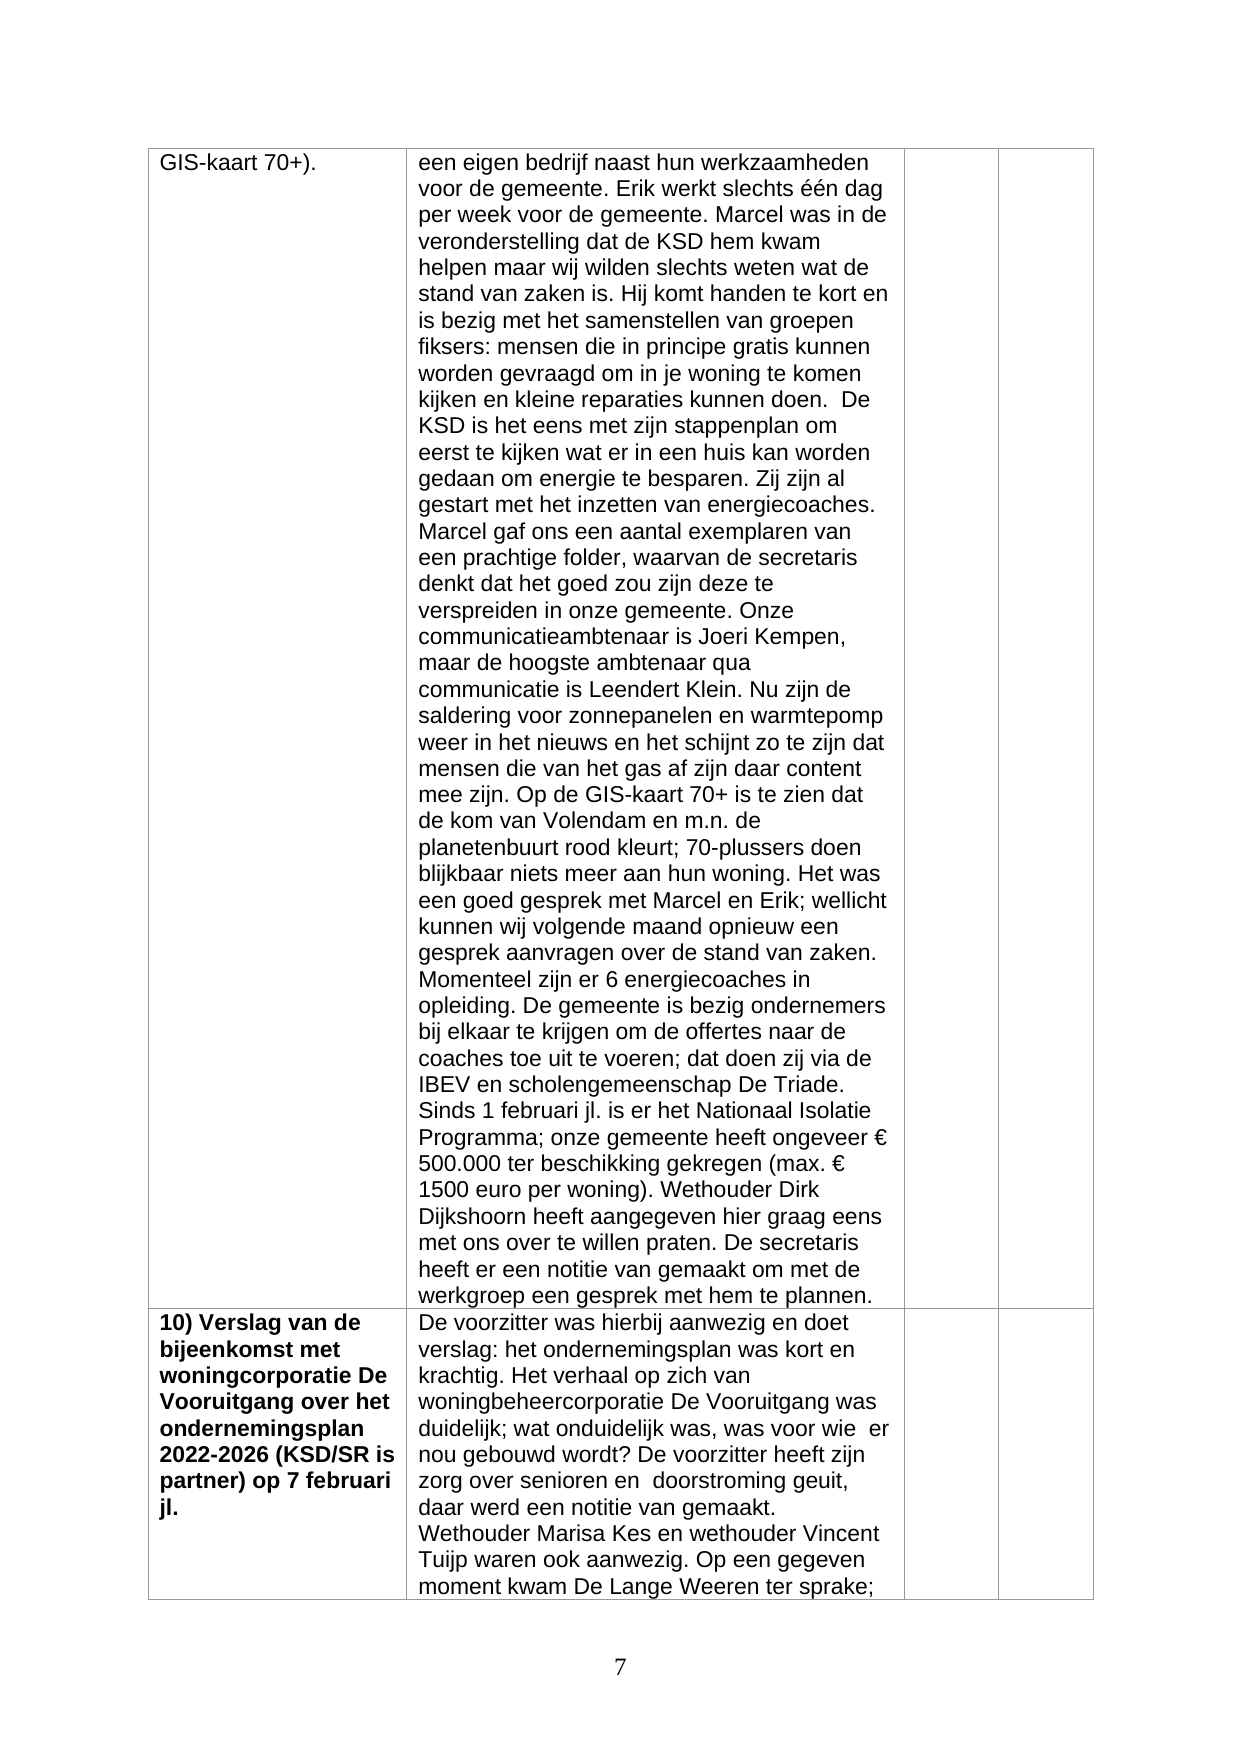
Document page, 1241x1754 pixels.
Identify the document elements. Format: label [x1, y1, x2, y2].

table_cell [905, 149, 998, 1308]
table_cell [407, 149, 904, 1308]
table_cell [999, 1309, 1093, 1599]
table_cell [149, 1309, 406, 1599]
table_cell [149, 149, 406, 1308]
table_cell [905, 1309, 998, 1599]
table_cell [999, 149, 1093, 1308]
table_cell [407, 1309, 904, 1599]
